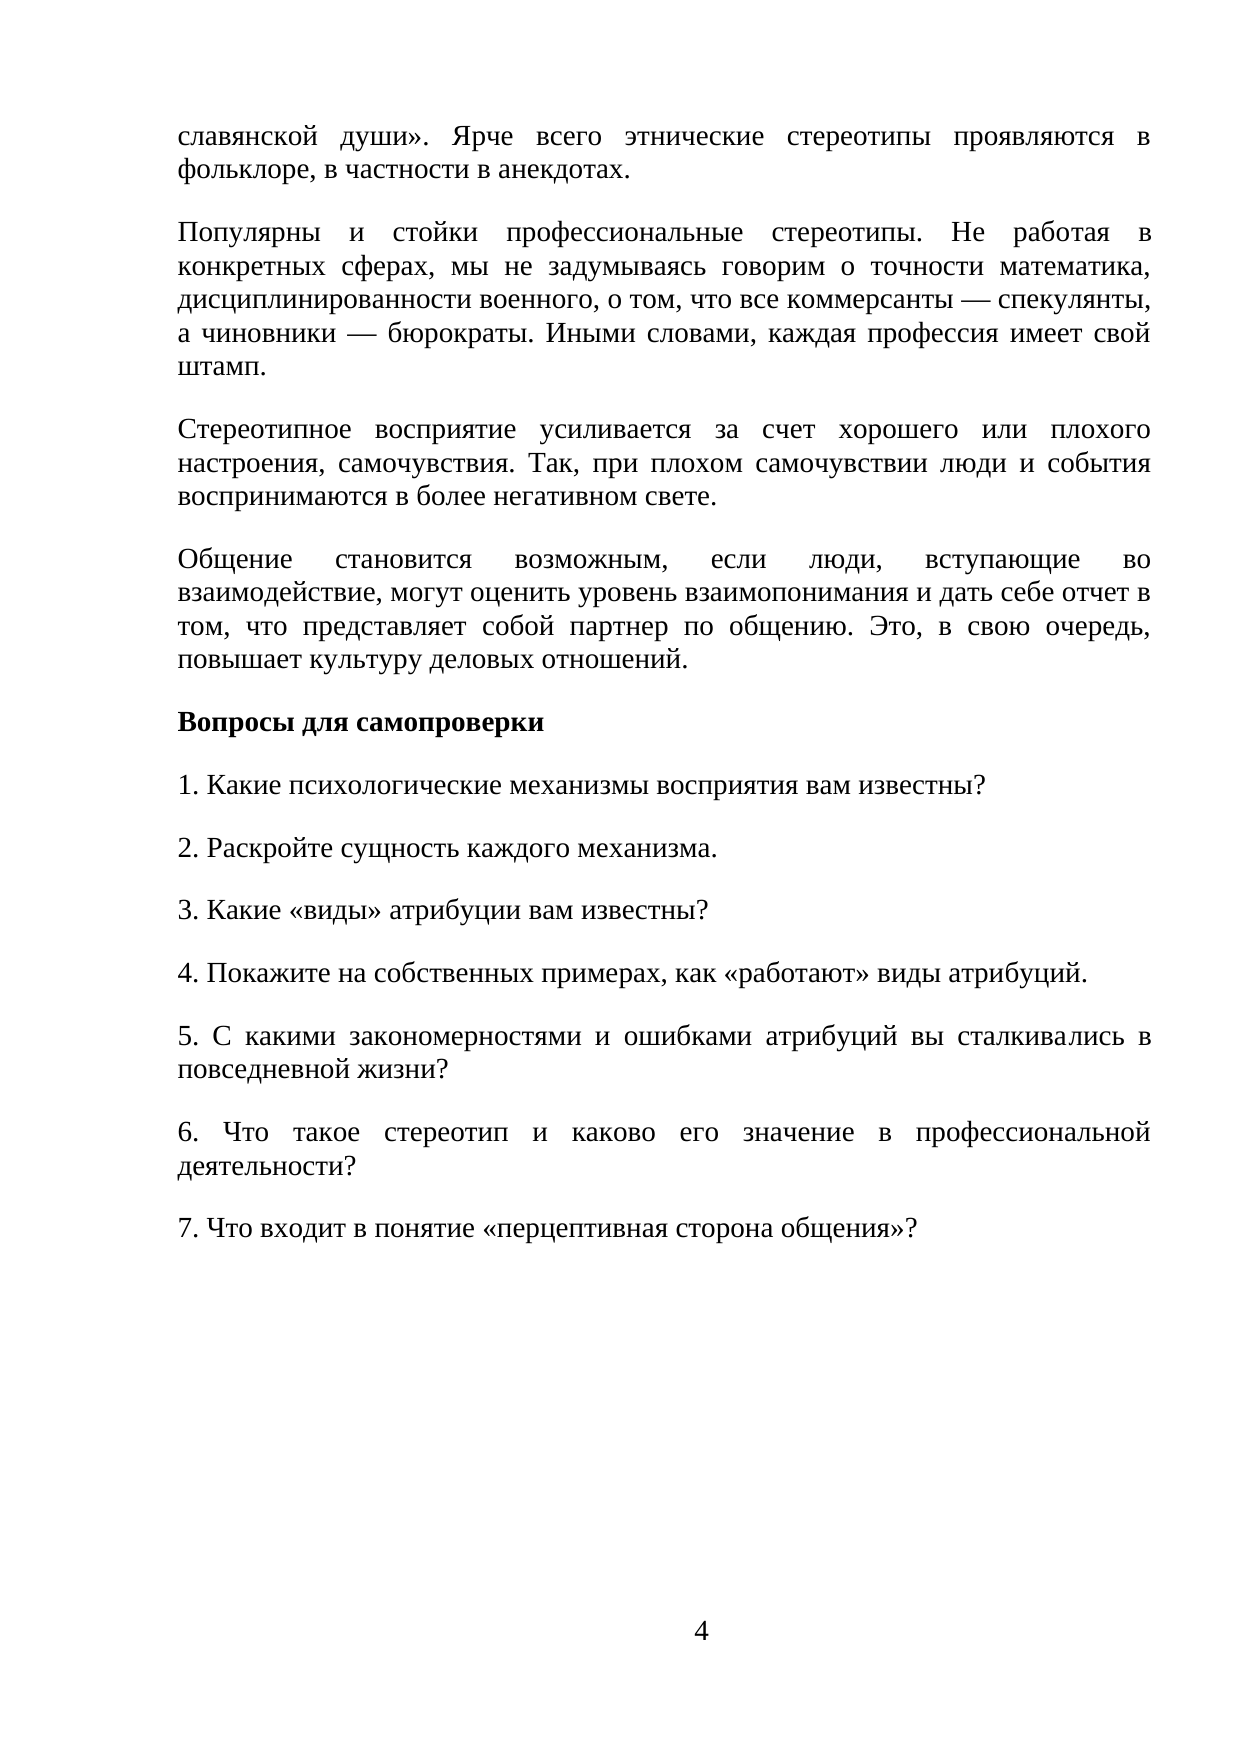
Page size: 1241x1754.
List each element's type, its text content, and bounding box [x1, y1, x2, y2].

text 5. С какими закономерностями и ошибками атрибуций вы сталкивались в повседневной жизни? [177, 1018, 1152, 1085]
text Вопросы для самопроверки [177, 704, 1152, 738]
text 6. Что такое стереотип и каково его значение в профессиональной деятельности? [177, 1114, 1152, 1181]
text Популярны и стойки профессиональные стереотипы. Не работая в конкретных сферах, мы не задумываясь говорим о точности математика, дисциплинированности военного, о том, что все коммерсанты — спекулянты, а чиновники — бюрократы. Иными словами, каждая профессия имеет свой штамп. [177, 214, 1152, 382]
text 3. Какие «виды» атрибуции вам известны? [177, 892, 1152, 926]
text Стереотипное восприятие усиливается за счет хорошего или плохого настроения, самочувствия. Так, при плохом самочувствии люди и события воспринимаются в более негативном свете. [177, 411, 1152, 512]
text Общение становится возможным, если люди, вступающие во взаимодействие, могут оценить уровень взаимопонимания и дать себе отчет в том, что представляет собой партнер по общению. Это, в свою очередь, повышает культуру деловых отношений. [177, 541, 1152, 675]
text 4. Покажите на собственных примерах, как «работают» виды атрибуций. [177, 955, 1152, 989]
text 7. Что входит в понятие «перцептивная сторона общения»? [177, 1210, 1152, 1244]
text 1. Какие психологические механизмы восприятия вам известны? [177, 767, 1152, 801]
text 2. Раскройте сущность каждого механизма. [177, 830, 1152, 863]
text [177, 118, 1152, 185]
